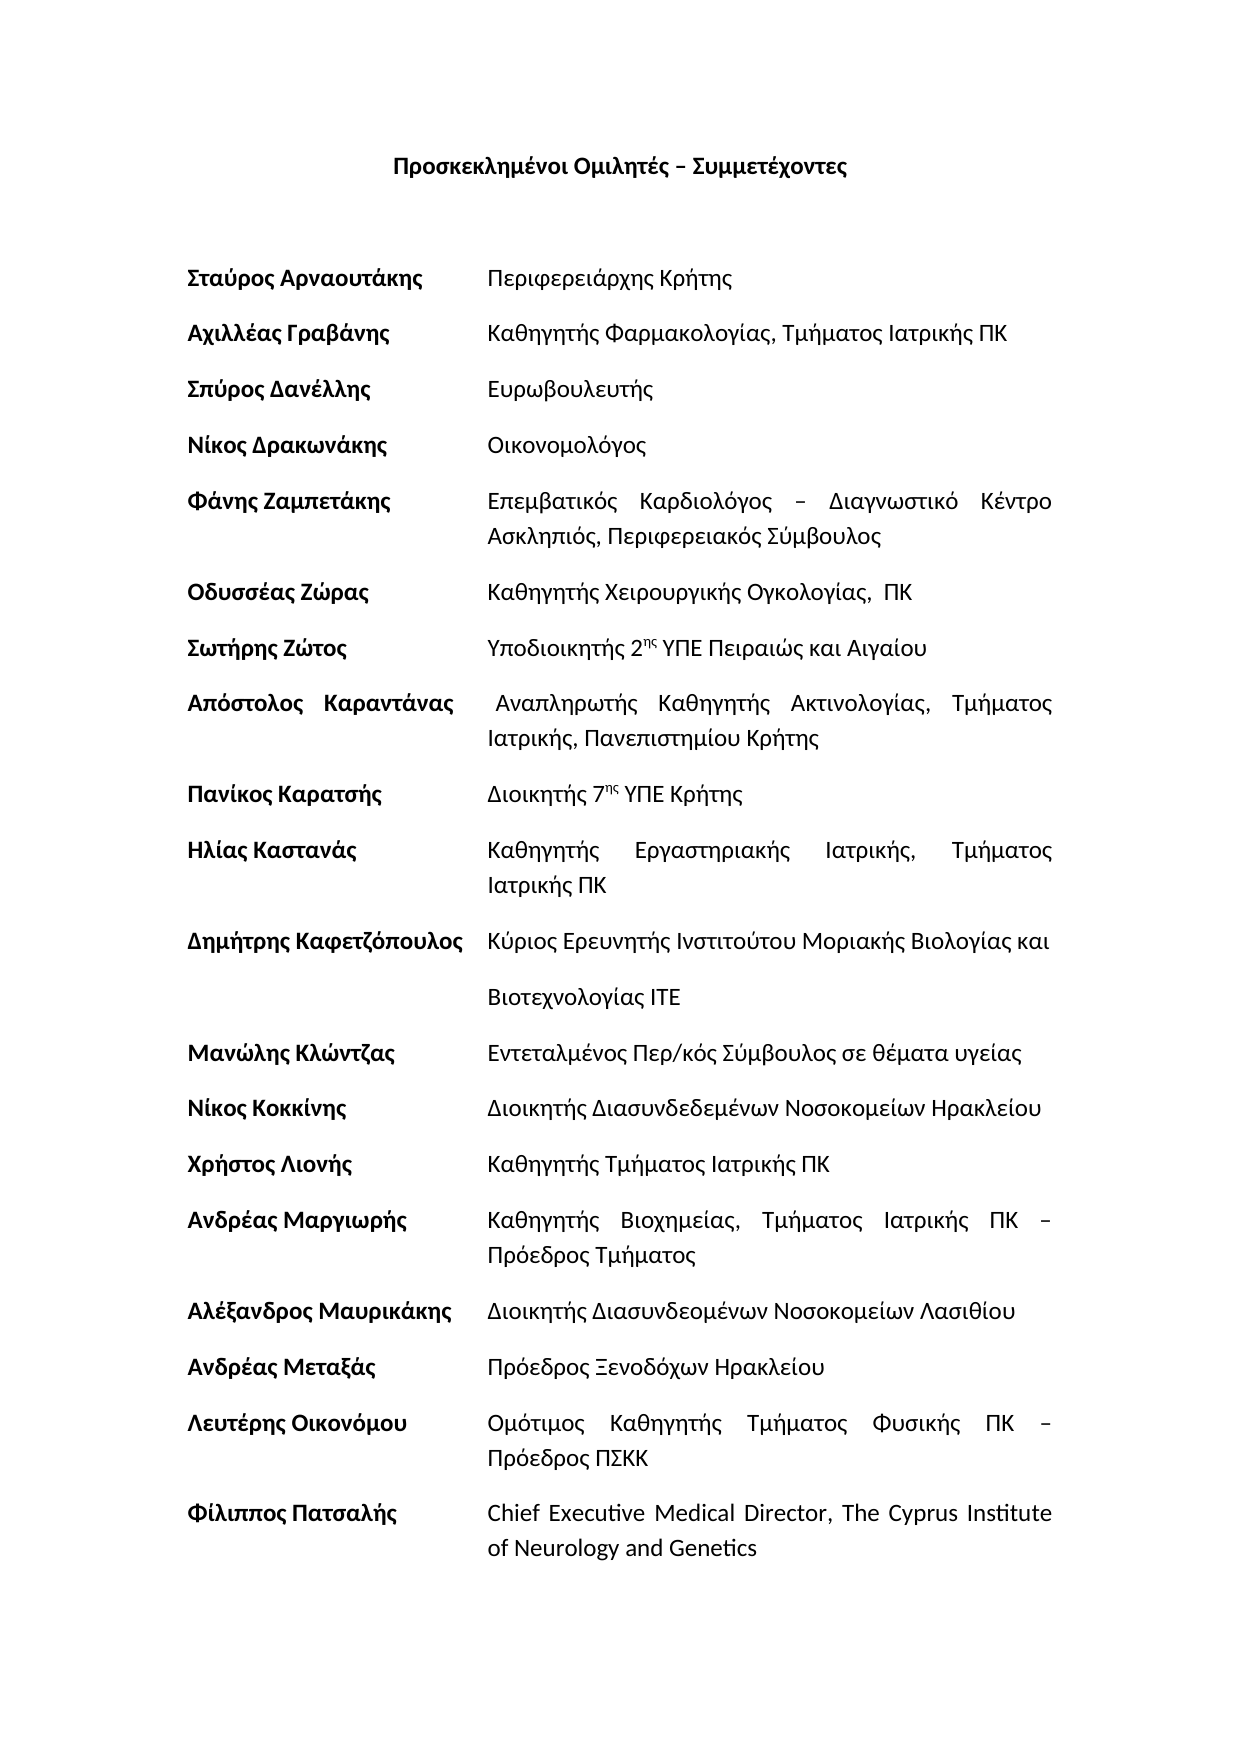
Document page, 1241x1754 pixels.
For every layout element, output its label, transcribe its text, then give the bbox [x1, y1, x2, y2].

text Δημήτρης Καφετζόπουλος Κύριος Ερευνητής Ινστιτούτου Μοριακής Βιολογίας και [187, 925, 1053, 956]
text Σωτήρης Ζώτος Υποδιοικητής 2ης ΥΠΕ Πειραιώς και Αιγαίου [187, 632, 1053, 662]
text Φίλιππος Πατσαλής Chief Executive Medical Director, The Cyprus Institute of Neurology and Genetics [187, 1497, 1053, 1563]
text Αχιλλέας Γραβάνης Καθηγητής Φαρμακολογίας, Τμήματος Ιατρικής ΠΚ [187, 317, 1053, 348]
text Απόστολος Καραντάνας Αναπληρωτής Καθηγητής Ακτινολογίας, Τμήματος Ιατρικής, Πανεπιστημίου Κρήτης [187, 687, 1053, 753]
text Λευτέρης Οικονόμου Ομότιμος Καθηγητής Τμήματος Φυσικής ΠΚ – Πρόεδρος ΠΣΚΚ [187, 1407, 1053, 1472]
text Φάνης Ζαμπετάκης Επεμβατικός Καρδιολόγος – Διαγνωστικό Κέντρο Ασκληπιός, Περιφερειακός Σύμβουλος [187, 485, 1053, 551]
text Αλέξανδρος Μαυρικάκης Διοικητής Διασυνδεομένων Νοσοκομείων Λασιθίου [187, 1295, 1053, 1326]
text Σταύρος Αρναουτάκης Περιφερειάρχης Κρήτης [187, 262, 1053, 292]
text Χρήστος Λιονής Καθηγητής Τμήματος Ιατρικής ΠΚ [187, 1148, 1053, 1179]
text Νίκος Κοκκίνης Διοικητής Διασυνδεδεμένων Νοσοκομείων Ηρακλείου [187, 1092, 1053, 1123]
text Νίκος Δρακωνάκης Οικονομολόγος [187, 429, 1053, 460]
text Βιοτεχνολογίας ΙΤΕ [487, 981, 1053, 1011]
text Ανδρέας Μαργιωρής Καθηγητής Βιοχημείας, Τμήματος Ιατρικής ΠΚ – Πρόεδρος Τμήματος [187, 1204, 1053, 1270]
text Σπύρος Δανέλλης Ευρωβουλευτής [187, 373, 1053, 404]
text Οδυσσέας Ζώρας Καθηγητής Χειρουργικής Ογκολογίας, ΠΚ [187, 576, 1053, 606]
text Ηλίας Καστανάς Καθηγητής Εργαστηριακής Ιατρικής, Τμήματος Ιατρικής ΠΚ [187, 834, 1053, 900]
text Μανώλης Κλώντζας Εντεταλμένος Περ/κός Σύμβουλος σε θέματα υγείας [187, 1037, 1053, 1067]
text Πανίκος Καρατσής Διοικητής 7ης ΥΠΕ Κρήτης [187, 778, 1053, 809]
text Ανδρέας Μεταξάς Πρόεδρος Ξενοδόχων Ηρακλείου [187, 1351, 1053, 1381]
text Προσκεκλημένοι Ομιλητές – Συμμετέχοντες [187, 150, 1053, 181]
